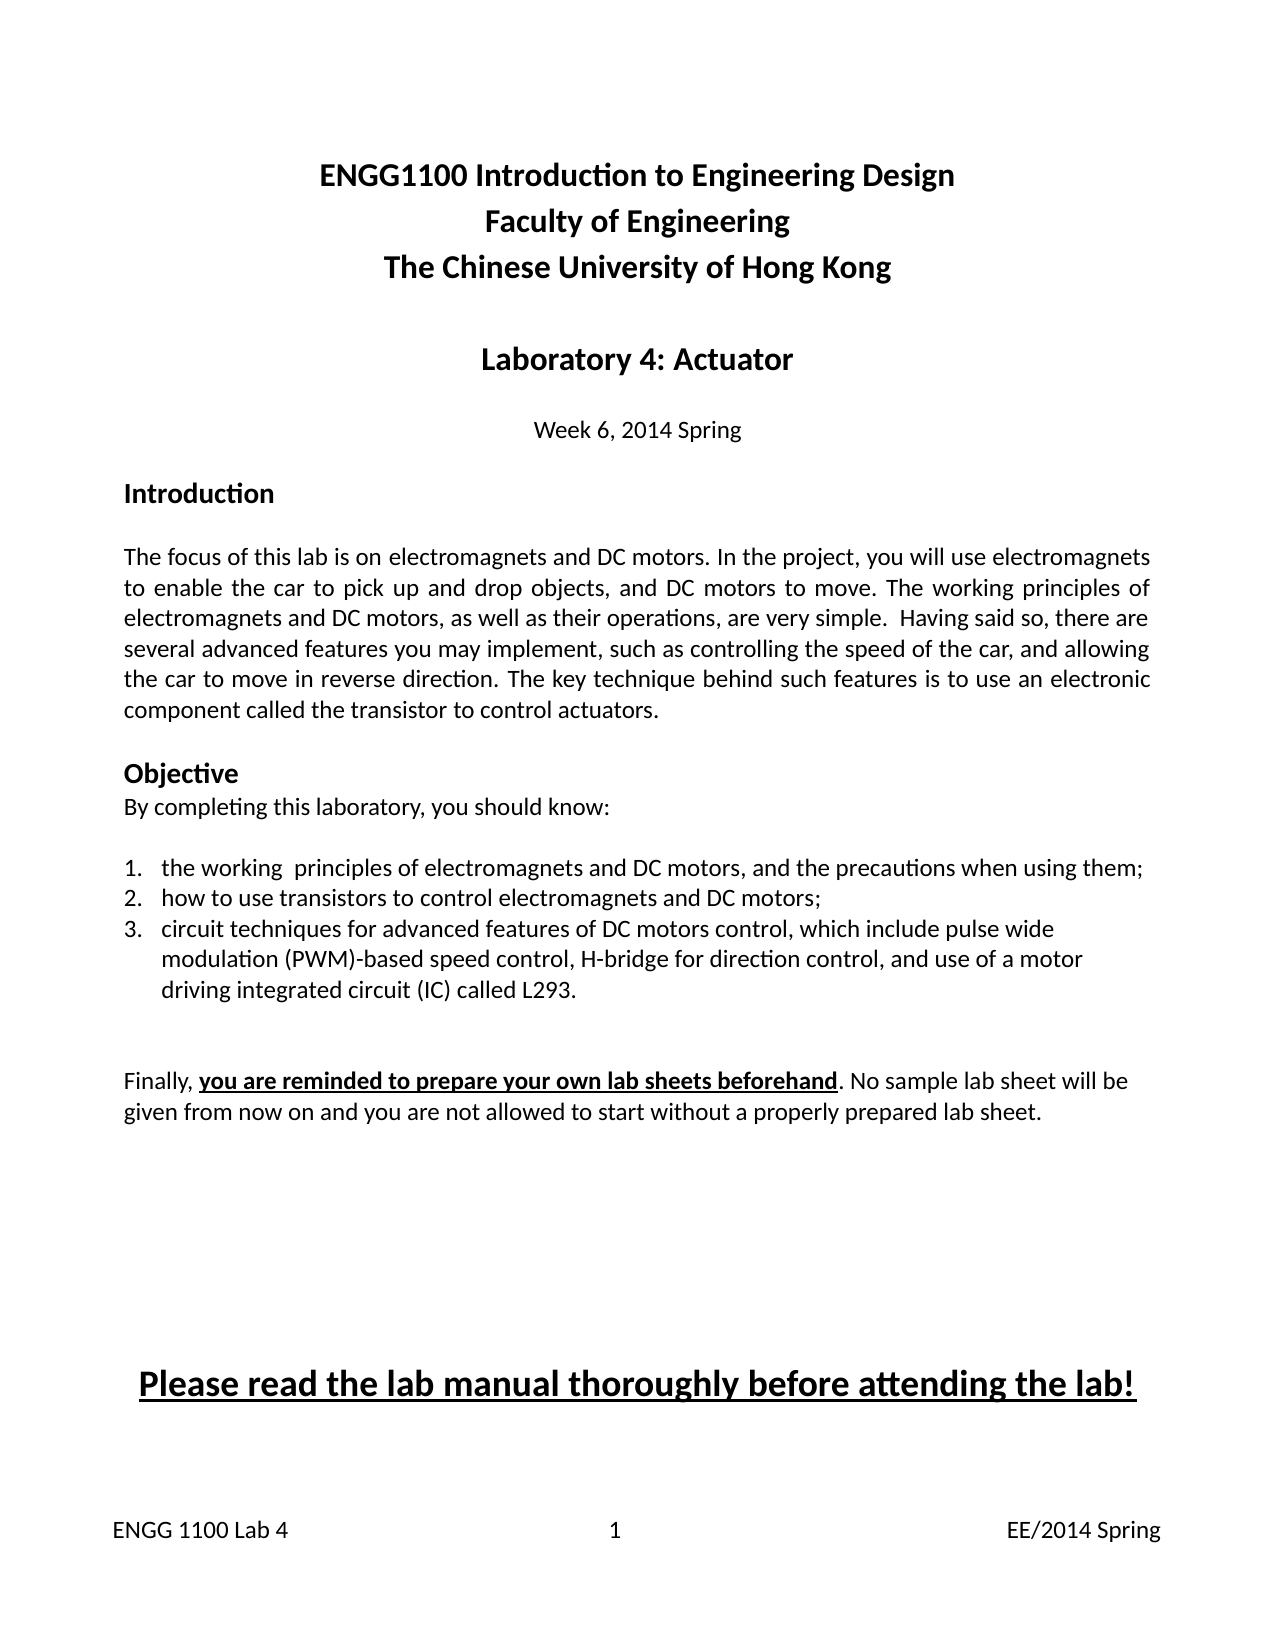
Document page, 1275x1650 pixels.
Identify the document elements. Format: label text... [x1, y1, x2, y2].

table_cell Please read the lab manual thoroughly before attending the lab! [113, 1360, 1162, 1406]
text Week 6, 2014 Spring [112, 414, 1162, 445]
text Laboratory 4: Actuator [112, 333, 1162, 379]
text ENGG1100 Introduction to Engineering Design [112, 150, 1162, 196]
table_cell Objective By completing this laboratory, you should know: the working principles of electromagnets and DC motors, and the precautions when using them; how to use transistors to control electromagnets and DC motors; circuit techniques for advanced features of DC motors control, which include pulse wide modulation (PWM)-based speed control, H-bridge for direction control, and use of a motor driving integrated circuit (IC) called L293. [113, 755, 1162, 1035]
text Faculty of Engineering [112, 196, 1162, 242]
table_header Introduction The focus of this lab is on electromagnets and DC motors. In the project, you will use electromagnets to enable the car to pick up and drop objects, and DC motors to move. The working principles of electromagnets and DC motors, as well as their operations, are very simple. Having said so, there are several advanced features you may implement, such as controlling the speed of the car, and allowing the car to move in reverse direction. The key technique behind such features is to use an electronic component called the transistor to control actuators. [113, 475, 1162, 755]
table_cell Finally, you are reminded to prepare your own lab sheets beforehand. No sample lab sheet will be given from now on and you are not allowed to start without a properly prepared lab sheet. [113, 1035, 1150, 1360]
text The Chinese University of Hong Kong [112, 242, 1162, 287]
